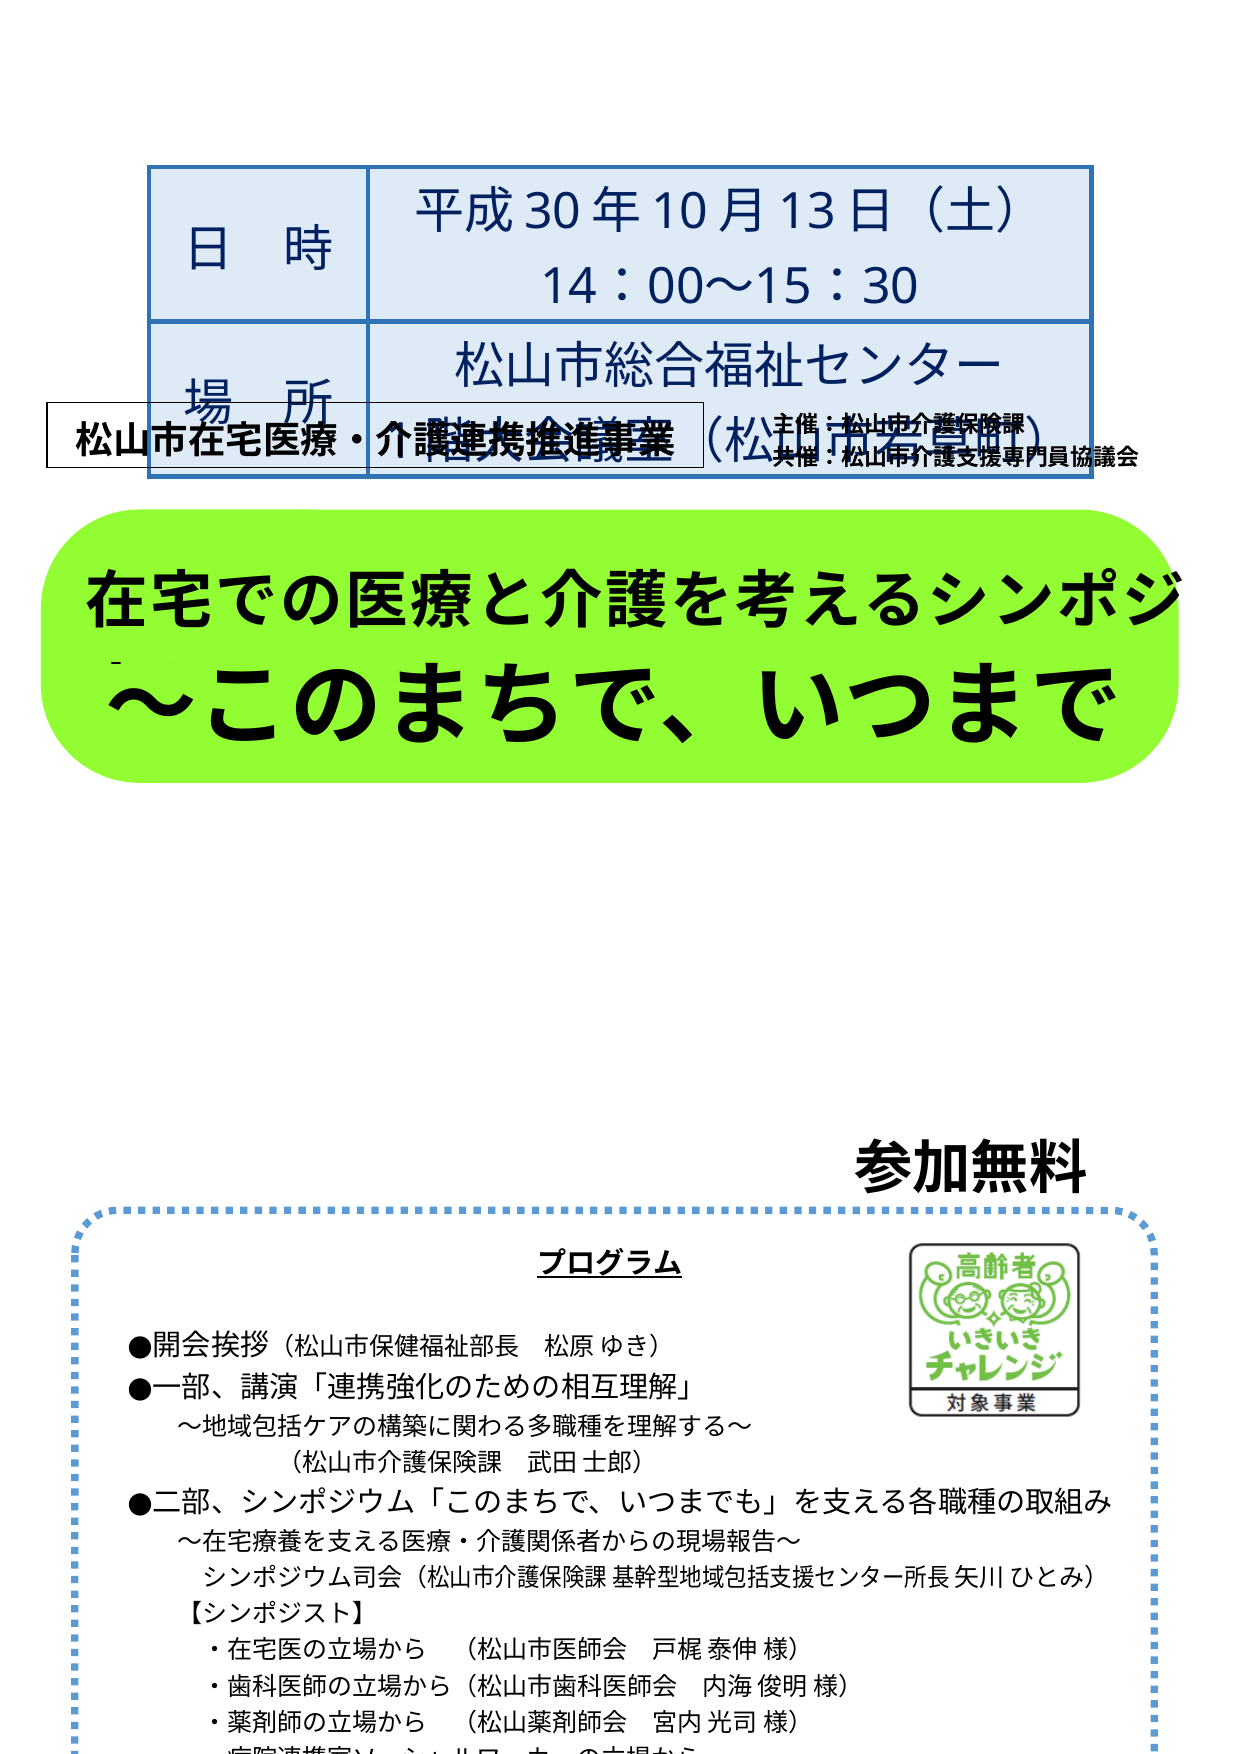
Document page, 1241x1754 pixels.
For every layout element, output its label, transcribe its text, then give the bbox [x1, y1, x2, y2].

table_header 日 時 [151, 169, 366, 319]
table_header 平成30年10月13日（土） 14：00～15：30 [370, 169, 1089, 319]
table_cell 場 所 [151, 403, 366, 467]
table_cell 場 所 [151, 324, 366, 402]
table_cell 松山市総合福祉センター 1階大会議室（松山市若草町） [370, 324, 1089, 474]
